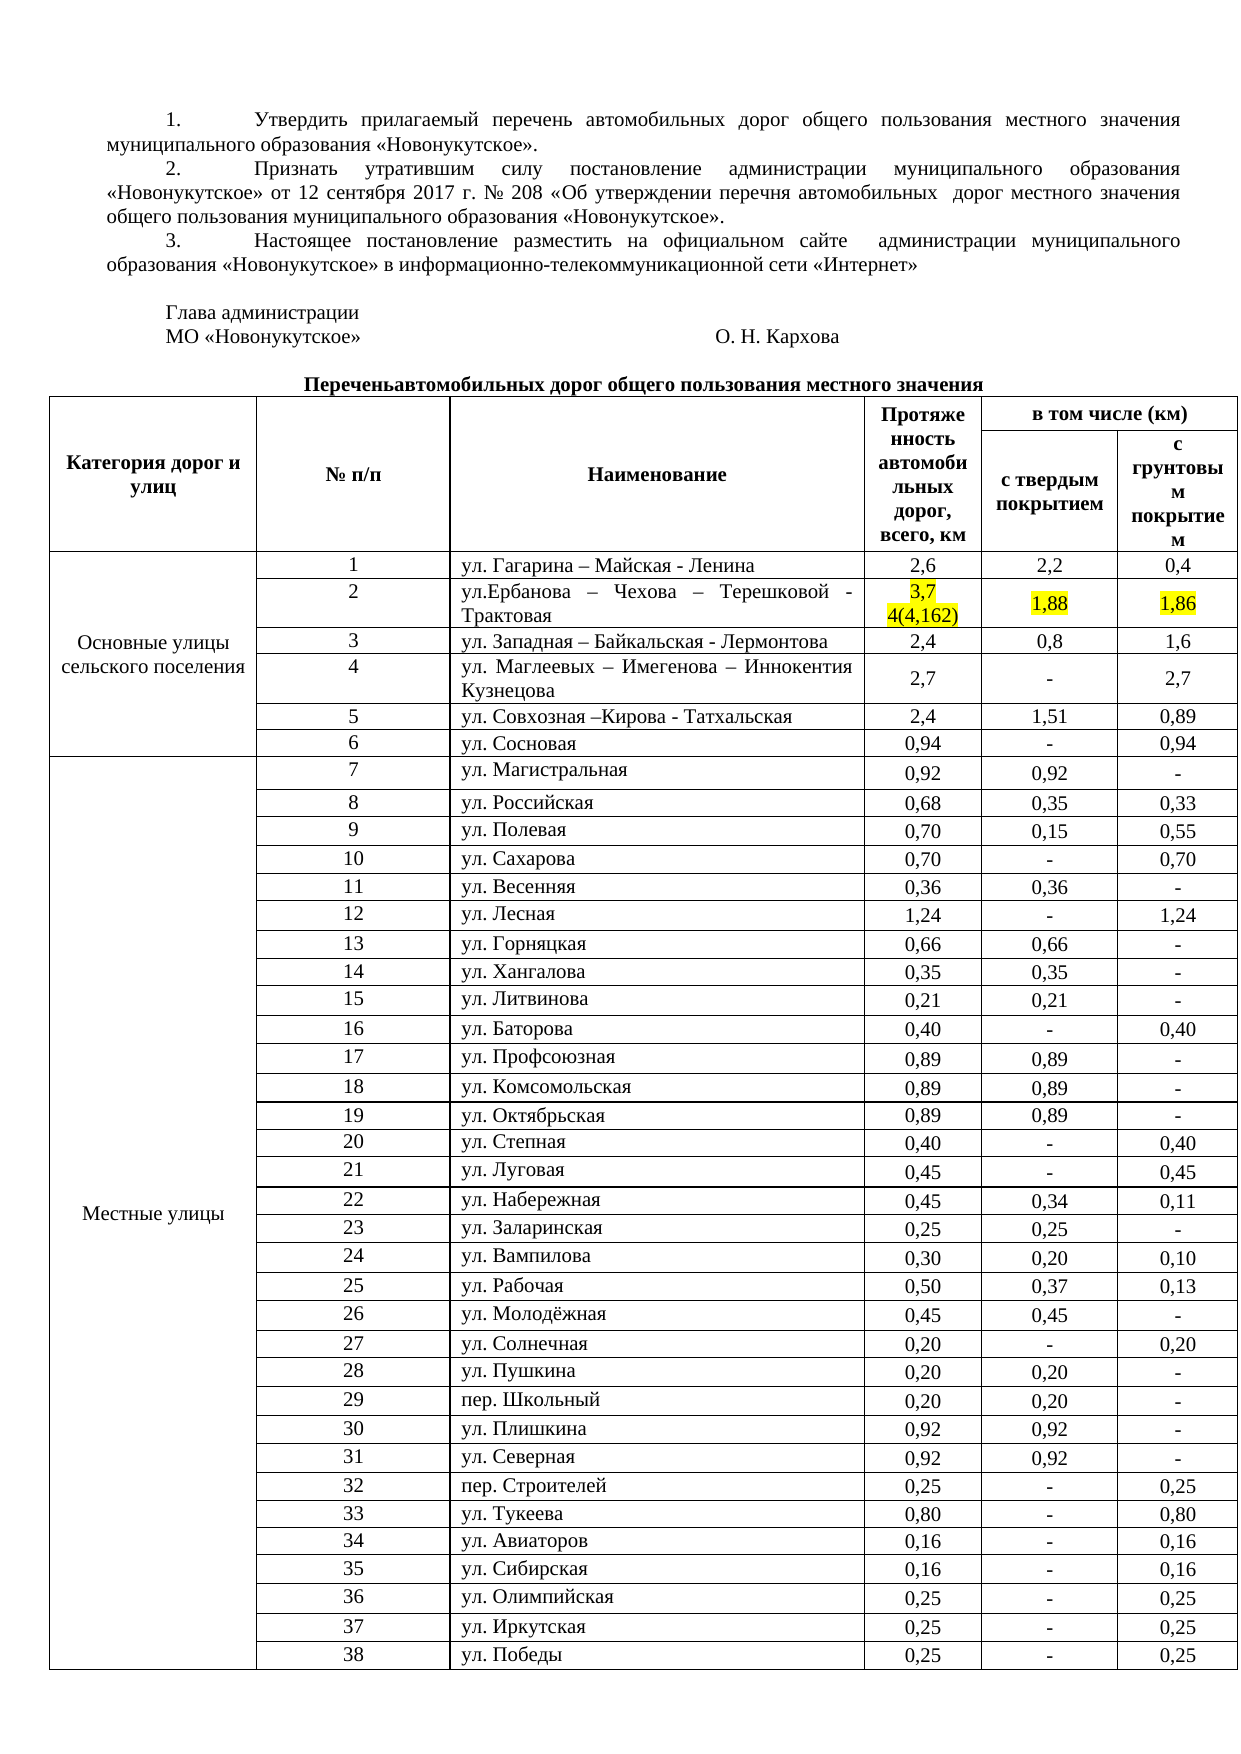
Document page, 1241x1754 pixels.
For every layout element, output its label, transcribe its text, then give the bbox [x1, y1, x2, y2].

table_cell 0,25 [865, 1584, 981, 1613]
table_cell 11 [257, 874, 449, 899]
table_cell - [1118, 757, 1237, 788]
table_cell ул. Западная – Байкальская - Лермонтова [451, 628, 864, 653]
table_cell ул. Весенняя [451, 874, 864, 899]
table_cell 0,35 [865, 959, 981, 985]
table_cell 20 [257, 1130, 449, 1156]
table_cell 5 [257, 704, 449, 729]
table_cell - [1118, 986, 1237, 1014]
table_cell 30 [257, 1416, 449, 1443]
table_cell 0,89 [865, 1044, 981, 1073]
table_cell ул. Российская [451, 790, 864, 816]
table_cell - [982, 1130, 1117, 1156]
table_cell - [1118, 1074, 1237, 1101]
table_cell 0,66 [865, 931, 981, 958]
table_cell 0,37 [982, 1273, 1117, 1300]
table_cell - [982, 1501, 1117, 1527]
table_cell 0,92 [865, 1444, 981, 1472]
table_cell 0,45 [982, 1301, 1117, 1330]
table_cell 0,25 [865, 1614, 981, 1641]
table_cell 17 [257, 1044, 449, 1073]
table_cell 0,25 [865, 1642, 981, 1668]
table_cell 13 [257, 931, 449, 958]
table_cell ул. Совхозная –Кирова - Татхальская [451, 704, 864, 729]
table_cell 2,7 [865, 654, 981, 702]
list Признать утратившим силу постановление администрации муниципального образования «Новонукутское» от 12 сентября 2017 г. № 208 «Об утверждении перечня автомобильных дорог местного значения общего пользования муниципального образования «Новонукутское». [106, 156, 1181, 228]
table_cell 0,94 [865, 730, 981, 756]
table_cell 0,89 [865, 1103, 981, 1128]
text Переченьавтомобильных дорог общего пользования местного значения [106, 372, 1181, 396]
table_cell 32 [257, 1473, 449, 1499]
table_cell 0,25 [1118, 1473, 1237, 1499]
table_cell - [1118, 1301, 1237, 1330]
table_cell ул. Баторова [451, 1016, 864, 1043]
table_cell 0,25 [1118, 1642, 1237, 1668]
table_cell 24 [257, 1243, 449, 1272]
table_cell 9 [257, 817, 449, 845]
table_cell - [1118, 1444, 1237, 1472]
table_cell 25 [257, 1273, 449, 1300]
table_cell 18 [257, 1074, 449, 1101]
table_cell 0,8 [982, 628, 1117, 653]
table_cell 33 [257, 1501, 449, 1527]
table_cell 0,92 [982, 757, 1117, 788]
table_cell 0,55 [1118, 817, 1237, 845]
table_cell 1,88 [982, 579, 1117, 627]
table_cell 36 [257, 1584, 449, 1613]
table_cell 23 [257, 1215, 449, 1242]
table_cell 7 [257, 757, 449, 788]
table_cell ул. Хангалова [451, 959, 864, 985]
table_header Протяженность автомобильных дорог, всего, км [865, 397, 981, 551]
table_cell ул. Сибирская [451, 1555, 864, 1583]
table_cell 1,24 [865, 901, 981, 930]
table_cell 0,70 [865, 846, 981, 873]
table_cell ул. Авиаторов [451, 1528, 864, 1554]
table_cell 0,92 [865, 757, 981, 788]
table_cell 28 [257, 1358, 449, 1386]
table_cell ул. Гагарина – Майская - Ленина [451, 552, 864, 578]
table_cell 0,70 [865, 817, 981, 845]
table_cell 21 [257, 1157, 449, 1186]
table_cell 0,21 [982, 986, 1117, 1014]
table_cell 0,45 [865, 1188, 981, 1214]
table_cell ул. Полевая [451, 817, 864, 845]
table_cell с грунтовым покрытием [1118, 431, 1237, 551]
table_cell 0,94 [1118, 730, 1237, 756]
table_cell ул. Сахарова [451, 846, 864, 873]
table_cell - [982, 846, 1117, 873]
table_cell 4 [257, 654, 449, 702]
table_cell 0,40 [1118, 1130, 1237, 1156]
table_cell 35 [257, 1555, 449, 1583]
table_cell ул. Пушкина [451, 1358, 864, 1386]
table_cell 0,16 [1118, 1555, 1237, 1583]
table_cell 0,16 [1118, 1528, 1237, 1554]
table_cell 2,4 [865, 628, 981, 653]
table_cell 2,4 [865, 704, 981, 729]
text МО «Новонукутское» О. Н. Кархова [165, 324, 1181, 348]
table_cell - [1118, 1416, 1237, 1443]
table_cell 0,10 [1118, 1243, 1237, 1272]
table_cell ул. Литвинова [451, 986, 864, 1014]
table_cell 10 [257, 846, 449, 873]
table_cell - [1118, 1215, 1237, 1242]
table_cell 8 [257, 790, 449, 816]
table_cell 0,68 [865, 790, 981, 816]
table_cell ул. Заларинская [451, 1215, 864, 1242]
table_cell ул. Иркутская [451, 1614, 864, 1641]
table_cell 0,35 [982, 790, 1117, 816]
table_cell - [1118, 1103, 1237, 1128]
table_cell ул. Октябрьская [451, 1103, 864, 1128]
table_cell - [982, 1157, 1117, 1186]
table_header Наименование [451, 397, 864, 551]
table_cell 0,34 [982, 1188, 1117, 1214]
table_cell 0,16 [865, 1555, 981, 1583]
text Глава администрации [165, 300, 1181, 324]
table_cell ул. Рабочая [451, 1273, 864, 1300]
table_cell 2,7 [1118, 654, 1237, 702]
table_cell ул. Олимпийская [451, 1584, 864, 1613]
table_cell 19 [257, 1103, 449, 1128]
table_cell пер. Строителей [451, 1473, 864, 1499]
table_cell 0,4 [1118, 552, 1237, 578]
table_cell - [982, 654, 1117, 702]
table_cell 2,2 [982, 552, 1117, 578]
table_cell 0,45 [865, 1301, 981, 1330]
table_cell 12 [257, 901, 449, 930]
table_cell 2,6 [865, 552, 981, 578]
table_cell 0,92 [982, 1416, 1117, 1443]
table_cell 0,89 [1118, 704, 1237, 729]
table_header в том числе (км) [982, 397, 1237, 430]
table_cell ул. Профсоюзная [451, 1044, 864, 1073]
table_cell 0,50 [865, 1273, 981, 1300]
table_cell 0,35 [982, 959, 1117, 985]
table_cell 0,40 [865, 1016, 981, 1043]
table_cell 1,24 [1118, 901, 1237, 930]
table_cell - [982, 901, 1117, 930]
table_cell ул. Горняцкая [451, 931, 864, 958]
table_cell 6 [257, 730, 449, 756]
table_cell 15 [257, 986, 449, 1014]
table_cell 0,40 [865, 1130, 981, 1156]
table_cell ул. Маглеевых – Имегенова – Иннокентия Кузнецова [451, 654, 864, 702]
table_cell 0,89 [865, 1074, 981, 1101]
table_cell 0,80 [865, 1501, 981, 1527]
table_cell 22 [257, 1188, 449, 1214]
table_cell 0,45 [1118, 1157, 1237, 1186]
table_cell 0,36 [982, 874, 1117, 899]
table_cell 14 [257, 959, 449, 985]
table_cell 0,11 [1118, 1188, 1237, 1214]
table_cell - [982, 1528, 1117, 1554]
table_cell ул. Победы [451, 1642, 864, 1668]
table_cell ул.Ербанова – Чехова – Терешковой - Трактовая [451, 579, 864, 627]
table_cell Местные улицы [50, 757, 256, 1668]
table_cell Основные улицы сельского поселения [50, 552, 256, 756]
table_cell ул. Комсомольская [451, 1074, 864, 1101]
table_cell - [982, 1331, 1117, 1357]
table_cell ул. Луговая [451, 1157, 864, 1186]
table_cell 0,25 [865, 1215, 981, 1242]
table_cell ул. Лесная [451, 901, 864, 930]
table_cell с твердым покрытием [982, 431, 1117, 551]
table_cell 0,89 [982, 1044, 1117, 1073]
table_cell 26 [257, 1301, 449, 1330]
table_cell 31 [257, 1444, 449, 1472]
table_cell 0,30 [865, 1243, 981, 1272]
table_cell 37 [257, 1614, 449, 1641]
table_cell 0,15 [982, 817, 1117, 845]
table_cell ул. Плишкина [451, 1416, 864, 1443]
table_cell 29 [257, 1387, 449, 1414]
table_cell 0,16 [865, 1528, 981, 1554]
table_cell - [1118, 874, 1237, 899]
table_cell - [1118, 931, 1237, 958]
table_cell 0,21 [865, 986, 981, 1014]
table_cell ул. Магистральная [451, 757, 864, 788]
list Настоящее постановление разместить на официальном сайте администрации муниципального образования «Новонукутское» в информационно-телекоммуникационной сети «Интернет» [106, 228, 1181, 276]
table_cell 0,25 [865, 1473, 981, 1499]
table_cell 0,70 [1118, 846, 1237, 873]
table_cell 0,66 [982, 931, 1117, 958]
table_cell 0,20 [865, 1331, 981, 1357]
table_cell 0,13 [1118, 1273, 1237, 1300]
table_header № п/п [257, 397, 449, 551]
table_cell - [982, 1555, 1117, 1583]
table_cell - [982, 1016, 1117, 1043]
table_cell ул. Молодёжная [451, 1301, 864, 1330]
table_cell 0,40 [1118, 1016, 1237, 1043]
table_cell 0,20 [1118, 1331, 1237, 1357]
table_cell 3,74(4,162) [865, 579, 910, 627]
table_cell - [1118, 1387, 1237, 1414]
table_cell ул. Северная [451, 1444, 864, 1472]
table_cell ул. Набережная [451, 1188, 864, 1214]
table_cell 0,33 [1118, 790, 1237, 816]
table_cell 0,25 [1118, 1584, 1237, 1613]
table_cell - [1118, 1044, 1237, 1073]
table_cell 1 [257, 552, 449, 578]
table_cell 0,25 [1118, 1614, 1237, 1641]
table_cell - [982, 1584, 1117, 1613]
table_cell 0,20 [865, 1358, 981, 1386]
table_header Категория дорог и улиц [50, 397, 256, 551]
table_cell 0,20 [982, 1387, 1117, 1414]
table_cell 3,74(4,162) [936, 579, 981, 627]
table_cell 3 [257, 628, 449, 653]
table_cell - [1118, 1358, 1237, 1386]
table_cell 16 [257, 1016, 449, 1043]
table_cell 0,20 [982, 1358, 1117, 1386]
table_cell - [982, 1642, 1117, 1668]
table_cell ул. Вампилова [451, 1243, 864, 1272]
table_cell 0,25 [982, 1215, 1117, 1242]
table_cell ул. Сосновая [451, 730, 864, 756]
table_cell 27 [257, 1331, 449, 1357]
table_cell 0,36 [865, 874, 981, 899]
table_cell 0,89 [982, 1103, 1117, 1128]
table_cell 0,89 [982, 1074, 1117, 1101]
table_cell 0,45 [865, 1157, 981, 1186]
table_cell 0,92 [865, 1416, 981, 1443]
table_cell ул. Солнечная [451, 1331, 864, 1357]
table_cell 1,51 [982, 704, 1117, 729]
table_cell 38 [257, 1642, 449, 1668]
table_cell 34 [257, 1528, 449, 1554]
table_cell - [982, 1614, 1117, 1641]
table_cell 0,80 [1118, 1501, 1237, 1527]
table_cell - [982, 1473, 1117, 1499]
table_cell 2 [257, 579, 449, 627]
table_cell - [982, 730, 1117, 756]
table_cell 0,20 [865, 1387, 981, 1414]
table_cell пер. Школьный [451, 1387, 864, 1414]
table_cell ул. Степная [451, 1130, 864, 1156]
table_cell - [1118, 959, 1237, 985]
list Утвердить прилагаемый перечень автомобильных дорог общего пользования местного значения муниципального образования «Новонукутское». [106, 107, 1181, 156]
table_cell 0,20 [982, 1243, 1117, 1272]
table_cell 0,92 [982, 1444, 1117, 1472]
table_cell ул. Тукеева [451, 1501, 864, 1527]
table_cell 1,86 [1118, 579, 1237, 627]
table_cell 1,6 [1118, 628, 1237, 653]
